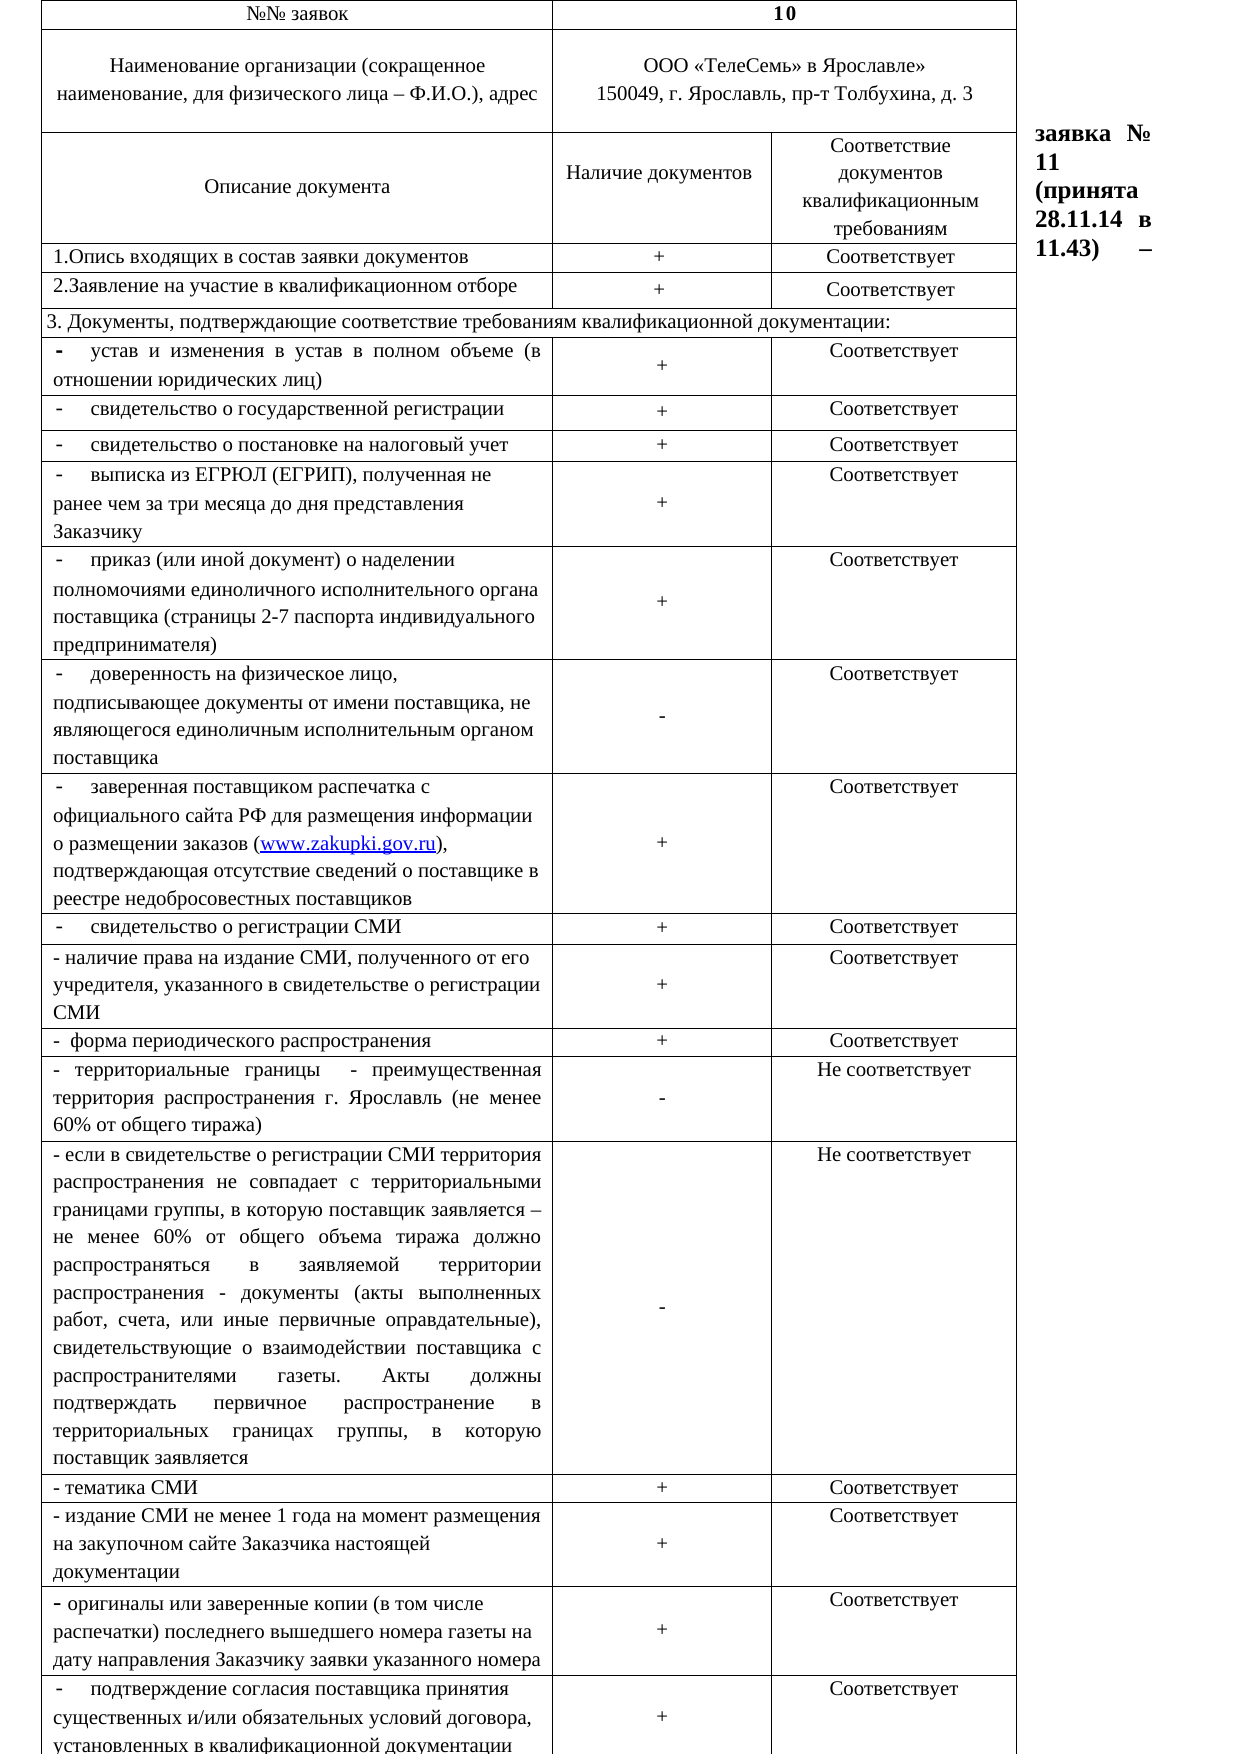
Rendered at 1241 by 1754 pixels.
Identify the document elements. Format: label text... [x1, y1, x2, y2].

table_cell + [553, 1475, 771, 1502]
table_cell Соответствует [772, 914, 1016, 943]
table_cell - оригиналы или заверенные копии (в том числе распечатки) последнего вышедшего номера газеты на дату направления Заказчику заявки указанного номера [42, 1587, 552, 1675]
table_cell Наличие документов [553, 133, 771, 243]
table_cell + [553, 431, 771, 461]
table_cell Соответствует [772, 774, 1016, 913]
table_cell Соответствует [772, 945, 1016, 1027]
table_cell 1.Опись входящих в состав заявки документов [42, 244, 552, 272]
table_cell + [553, 1676, 771, 1754]
table_cell + [553, 273, 771, 308]
table_cell устав и изменения в устав в полном объеме (в отношении юридических лиц) [42, 338, 552, 395]
table_cell доверенность на физическое лицо, подписывающее документы от имени поставщика, не являющегося единоличным исполнительным органом поставщика [42, 660, 552, 772]
table_cell Наименование организации (сокращенное наименование, для физического лица – Ф.И.О.), адрес [42, 30, 552, 132]
table_cell + [553, 547, 771, 659]
table_cell заверенная поставщиком распечатка с официального сайта РФ для размещения информации о размещении заказов (www.zakupki.gov.ru), подтверждающая отсутствие сведений о поставщике в реестре недобросовестных поставщиков [42, 774, 552, 913]
table_cell Соответствует [772, 1503, 1016, 1586]
table_cell Соответствует [772, 1587, 1016, 1675]
table_cell свидетельство о регистрации СМИ [42, 914, 552, 943]
table_cell Соответствует [772, 396, 1016, 430]
table_cell - наличие права на издание СМИ, полученного от его учредителя, указанного в свидетельстве о регистрации СМИ [42, 945, 552, 1027]
table_cell + [553, 1029, 771, 1056]
table_cell ООО «ТелеСемь» в Ярославле» 150049, г. Ярославль, пр-т Толбухина, д. 3 [553, 30, 1016, 132]
table_cell - форма периодического распространения [42, 1029, 552, 1056]
table_cell + [553, 774, 771, 913]
table_cell Соответствует [772, 273, 1016, 308]
table_header 10 [553, 1, 1016, 29]
table_cell + [553, 945, 771, 1027]
table_cell + [553, 396, 771, 430]
table_cell Соответствие документов квалификационным требованиям [772, 133, 1016, 243]
table_cell выписка из ЕГРЮЛ (ЕГРИП), полученная не ранее чем за три месяца до дня представления Заказчику [42, 462, 552, 546]
table_cell + [553, 1503, 771, 1586]
table_cell Соответствует [772, 431, 1016, 461]
table_cell + [553, 1587, 771, 1675]
table_cell Соответствует [772, 660, 1016, 772]
table_cell Описание документа [42, 133, 552, 243]
table_cell свидетельство о государственной регистрации [42, 396, 552, 430]
table_cell + [553, 914, 771, 943]
table_cell свидетельство о постановке на налоговый учет [42, 431, 552, 461]
table_cell - если в свидетельстве о регистрации СМИ территория распространения не совпадает с территориальными границами группы, в которую поставщик заявляется – не менее 60% от общего объема тиража должно распространяться в заявляемой территории распространения - документы (акты выполненных работ, счета, или иные первичные оправдательные), свидетельствующие о взаимодействии поставщика с распространителями газеты. Акты должны подтверждать первичное распространение в территориальных границах группы, в которую поставщик заявляется [42, 1142, 552, 1474]
table_cell - [553, 1142, 771, 1474]
table_cell 3. Документы, подтверждающие соответствие требованиям квалификационной документации: [42, 309, 1016, 337]
table_cell Соответствует [772, 462, 1016, 546]
table_cell Не соответствует [772, 1057, 1016, 1141]
table_cell Не соответствует [772, 1142, 1016, 1474]
table_cell Соответствует [772, 244, 1016, 272]
table_cell + [553, 338, 771, 395]
table_cell - территориальные границы - преимущественная территория распространения г. Ярославль (не менее 60% от общего тиража) [42, 1057, 552, 1141]
table_cell Соответствует [772, 1029, 1016, 1056]
table_cell + [553, 462, 771, 546]
text заявка № 11 (принята 28.11.14 в 11.43) – Информационное агентство: [1017, 118, 1152, 262]
table_cell + [553, 244, 771, 272]
table_header №№ заявок [42, 1, 552, 29]
table_cell Соответствует [772, 338, 1016, 395]
table_cell - [553, 660, 771, 772]
table_cell - [553, 1057, 771, 1141]
table_cell Соответствует [772, 547, 1016, 659]
table_cell - тематика СМИ [42, 1475, 552, 1502]
table_cell подтверждение согласия поставщика принятия существенных и/или обязательных условий договора, установленных в квалификационной документации [42, 1676, 552, 1754]
table_cell приказ (или иной документ) о наделении полномочиями единоличного исполнительного органа поставщика (страницы 2-7 паспорта индивидуального предпринимателя) [42, 547, 552, 659]
table_cell Соответствует [772, 1676, 1016, 1754]
table_cell Соответствует [772, 1475, 1016, 1502]
table_cell - издание СМИ не менее 1 года на момент размещения на закупочном сайте Заказчика настоящей документации [42, 1503, 552, 1586]
table_cell 2.Заявление на участие в квалификационном отборе [42, 273, 552, 308]
